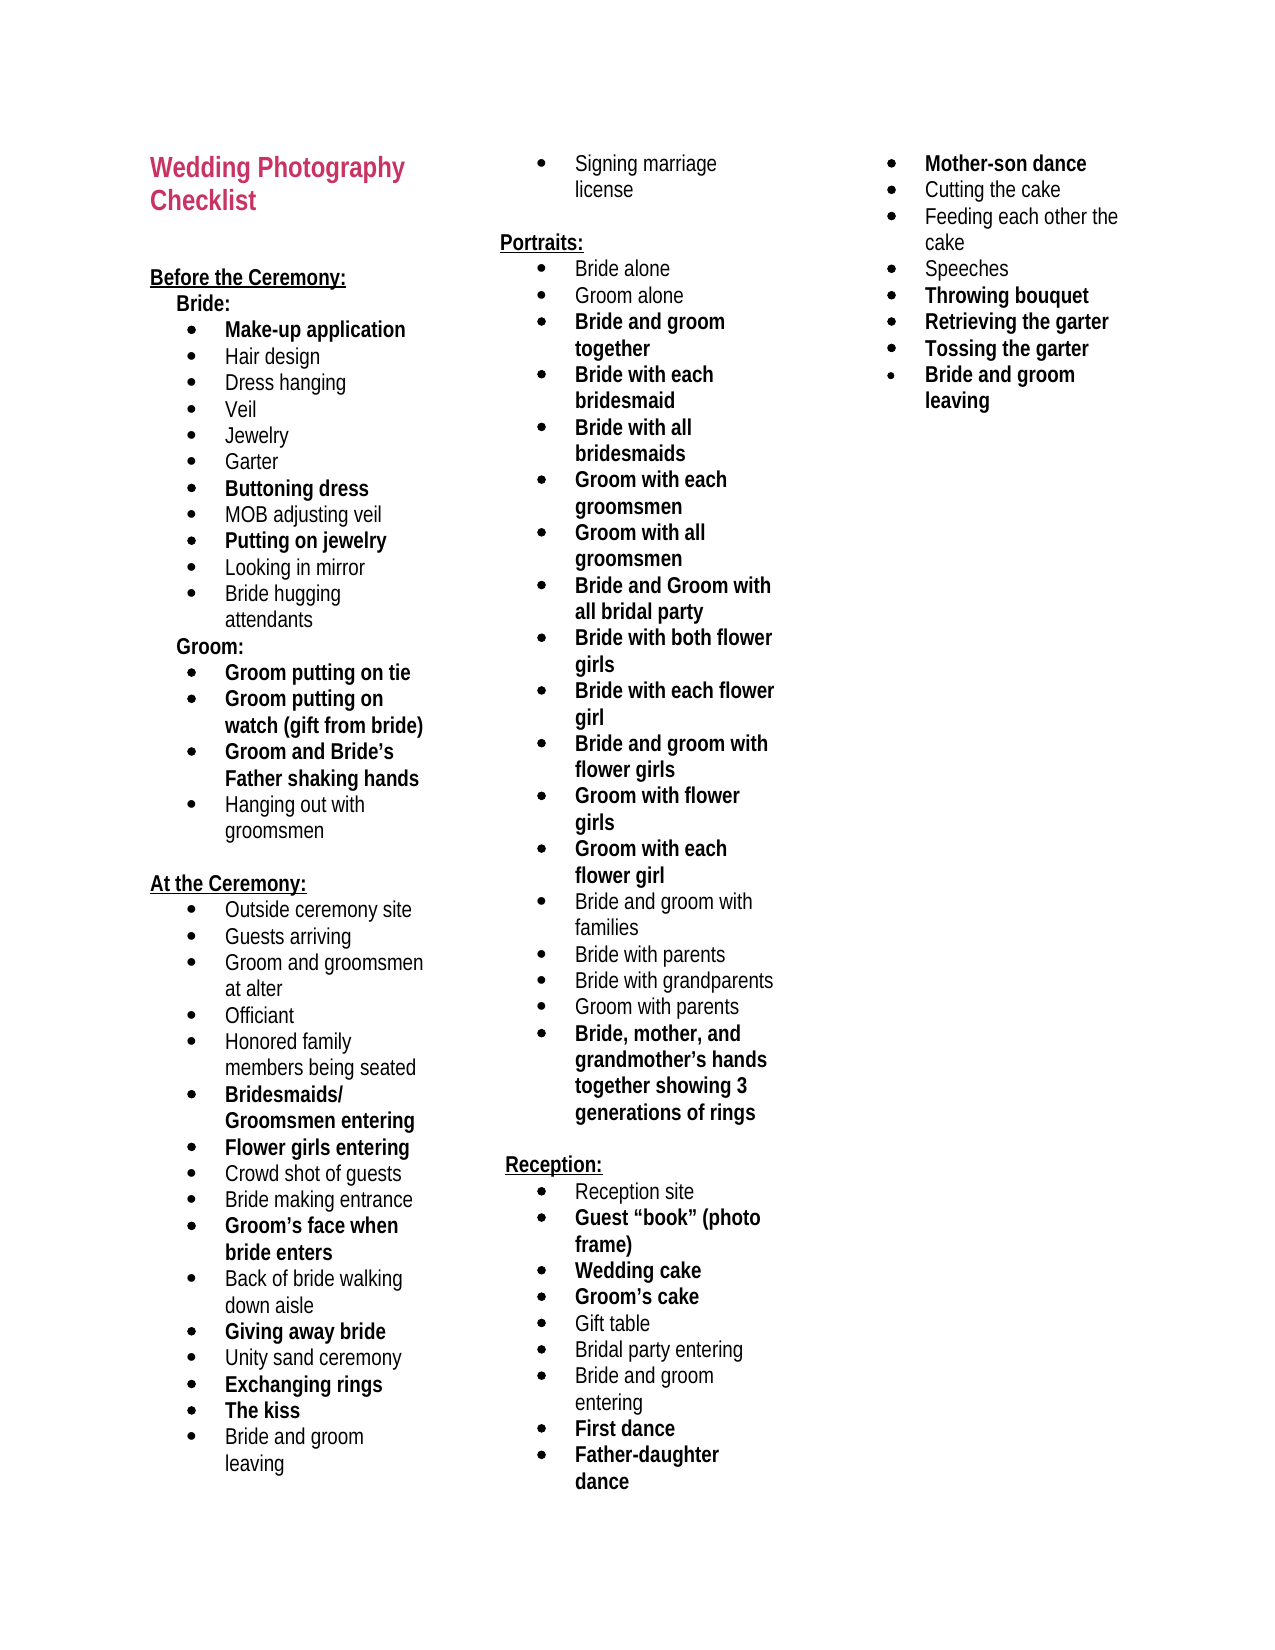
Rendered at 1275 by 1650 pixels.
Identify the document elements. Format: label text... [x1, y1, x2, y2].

list Bride and groom together [537, 308, 775, 361]
list Bride hugging attendants [187, 580, 425, 633]
list Bride and Groom with all bridal party [537, 572, 775, 624]
list Bride with each bridesmaid [537, 361, 775, 413]
list Garter [187, 448, 425, 474]
list First dance [537, 1415, 775, 1441]
list Bride with parents [537, 941, 775, 967]
list Make-up application [187, 316, 425, 343]
list Bride and groom leaving [187, 1423, 425, 1476]
text Wedding Photography Checklist [150, 150, 425, 217]
list Outside ceremony site [187, 896, 425, 923]
list Reception site [537, 1178, 775, 1204]
list Bridal party entering [537, 1336, 775, 1362]
list Groom with flower girls [537, 782, 775, 835]
list Signing marriage license [537, 150, 775, 203]
list Wedding cake [537, 1257, 775, 1283]
list Cutting the cake [887, 176, 1125, 203]
list Back of bride walking down aisle [187, 1265, 425, 1318]
list Groom and groomsmen at alter [187, 949, 425, 1002]
list Crowd shot of guests [187, 1160, 425, 1186]
list Bride making entrance [187, 1186, 425, 1212]
text Groom: [150, 633, 425, 659]
list Bride alone [537, 255, 775, 282]
list Giving away bride [187, 1318, 425, 1344]
list Tossing the garter [887, 334, 1125, 361]
list Officiant [187, 1002, 425, 1028]
list Groom’s face when bride enters [187, 1212, 425, 1265]
list Groom putting on tie [187, 659, 425, 685]
list Bride with both flower girls [537, 624, 775, 677]
text Before the Ceremony: [150, 264, 425, 290]
list Bride and groom with families [537, 888, 775, 941]
list Throwing bouquet [887, 282, 1125, 308]
list Bride and groom with flower girls [537, 730, 775, 782]
text Portraits: [500, 229, 775, 255]
list Veil [187, 396, 425, 422]
list Mother-son dance [887, 150, 1125, 176]
list Bride with each flower girl [537, 677, 775, 730]
text At the Ceremony: [150, 870, 425, 896]
list Putting on jewelry [187, 527, 425, 554]
list Groom alone [537, 282, 775, 308]
list Guests arriving [187, 923, 425, 949]
text Reception: [500, 1151, 775, 1178]
list Gift table [537, 1309, 775, 1336]
list Jewelry [187, 422, 425, 448]
list Exchanging rings [187, 1371, 425, 1397]
list Bridesmaids/Groomsmen entering [187, 1081, 425, 1133]
list Bride with grandparents [537, 967, 775, 993]
list Hair design [187, 343, 425, 369]
list Bride with all bridesmaids [537, 413, 775, 466]
text Bride: [150, 290, 425, 316]
list Speeches [887, 255, 1125, 282]
list Buttoning dress [187, 474, 425, 501]
list Retrieving the garter [887, 308, 1125, 334]
list Dress hanging [187, 369, 425, 396]
list Bride, mother, and grandmother’s hands together showing 3 generations of rings [537, 1020, 775, 1125]
list The kiss [187, 1397, 425, 1423]
list Honored family members being seated [187, 1028, 425, 1081]
list Feeding each other the cake [887, 203, 1125, 255]
list Looking in mirror [187, 554, 425, 580]
list Bride and groom entering [537, 1362, 775, 1415]
list Bride and groom leaving [887, 361, 1125, 413]
list Flower girls entering [187, 1133, 425, 1160]
list Groom and Bride’s Father shaking hands [187, 738, 425, 791]
list Groom putting on watch (gift from bride) [187, 685, 425, 738]
list Groom with parents [537, 993, 775, 1020]
list MOB adjusting veil [187, 501, 425, 527]
list Groom’s cake [537, 1283, 775, 1309]
list Father-daughter dance [537, 1441, 775, 1494]
list Unity sand ceremony [187, 1344, 425, 1371]
list Groom with all groomsmen [537, 519, 775, 572]
list Hanging out with groomsmen [187, 791, 425, 843]
list Groom with each groomsmen [537, 466, 775, 519]
list Groom with each flower girl [537, 835, 775, 888]
list Guest “book” (photo frame) [537, 1204, 775, 1257]
